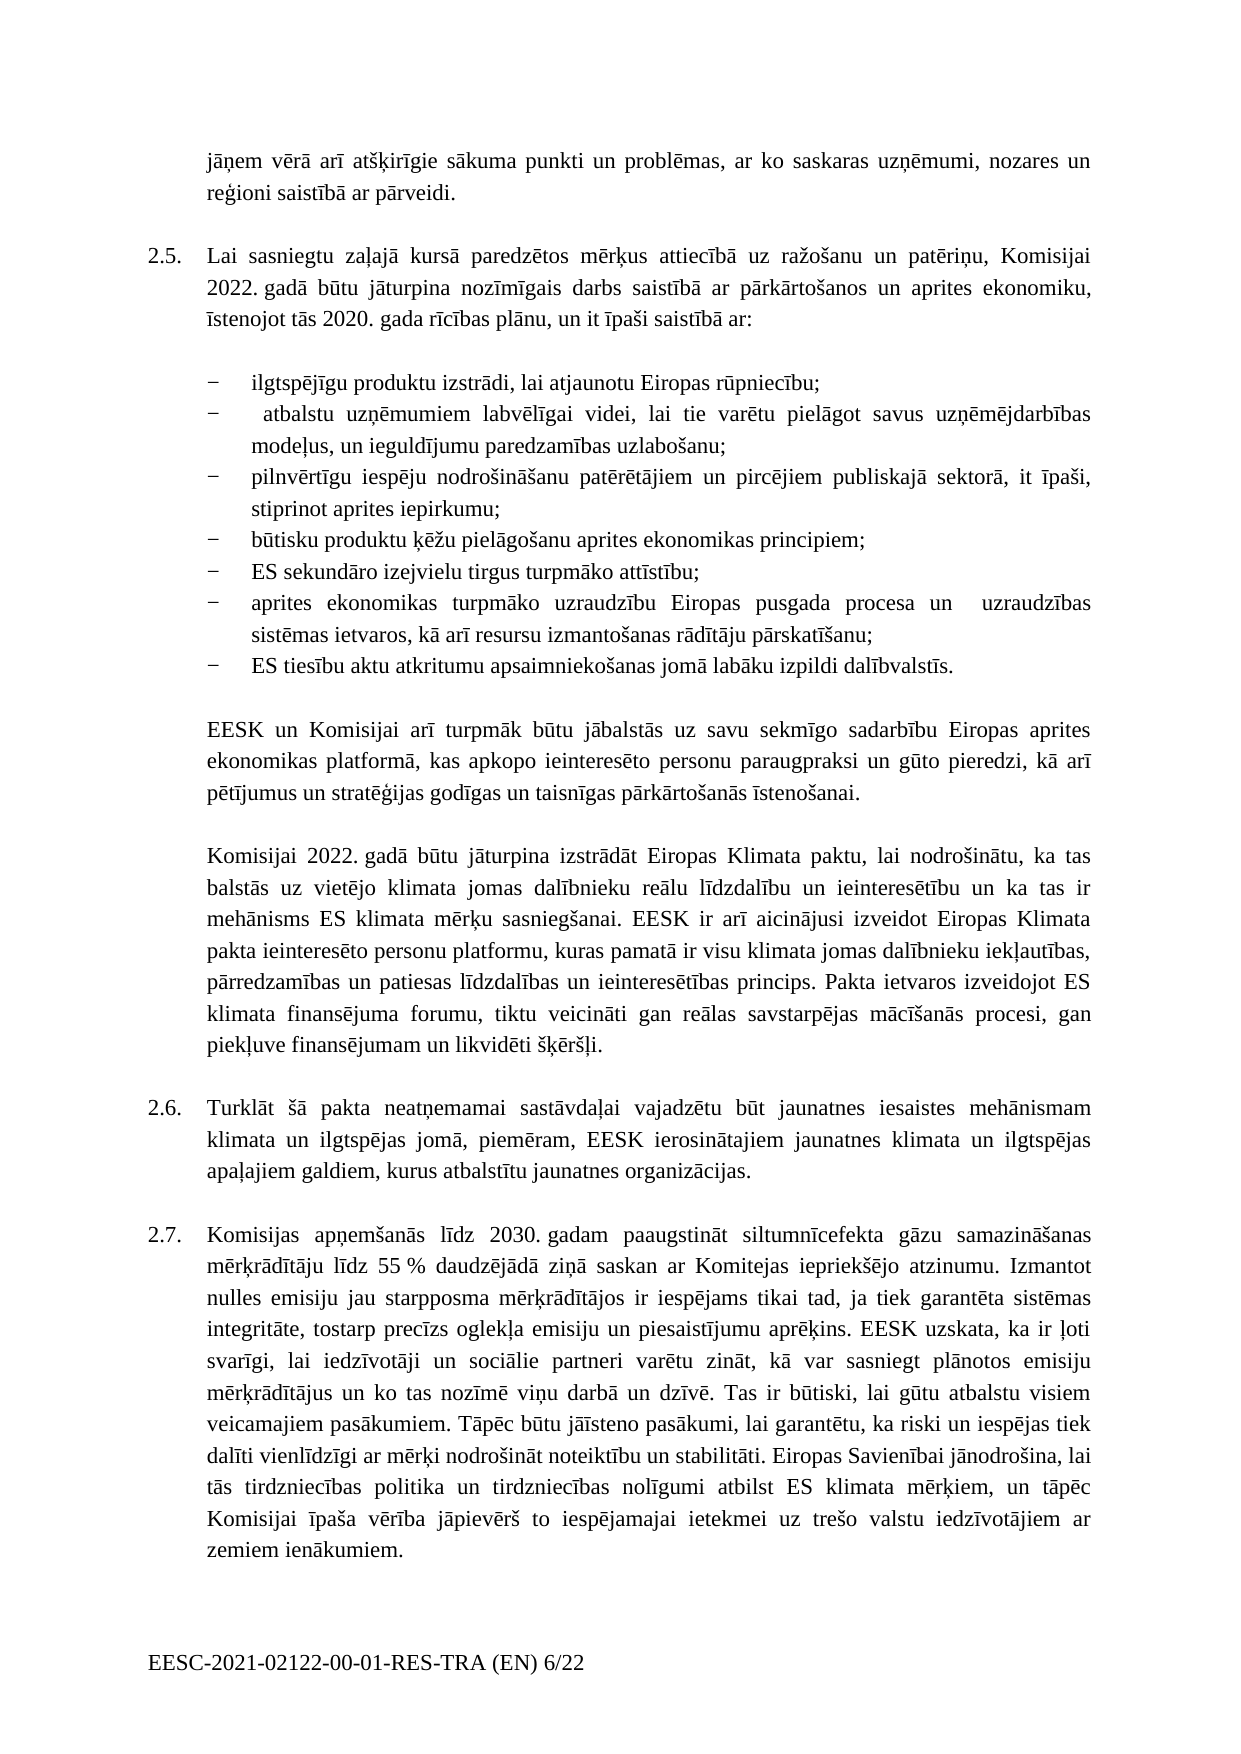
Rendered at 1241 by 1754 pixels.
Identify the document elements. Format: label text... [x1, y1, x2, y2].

list aprites ekonomikas turpmāko uzraudzību Eiropas pusgada procesa un uzraudzības sistēmas ietvaros, kā arī resursu izmantošanas rādītāju pārskatīšanu; [207, 589, 1093, 647]
subtitle Komisijas apņemšanās līdz 2030. gadam paaugstināt siltumnīcefekta gāzu samazināšanas mērķrādītāju līdz 55 % daudzējādā ziņā saskan ar Komitejas iepriekšējo atzinumu. Izmantot nulles emisiju jau starpposma mērķrādītājos ir iespējams tikai tad, ja tiek garantēta sistēmas integritāte, tostarp precīzs oglekļa emisiju un piesaistījumu aprēķins. EESK uzskata, ka ir ļoti svarīgi, lai iedzīvotāji un sociālie partneri varētu zināt, kā var sasniegt plānotos emisiju mērķrādītājus un ko tas nozīmē viņu darbā un dzīvē. Tas ir būtiski, lai gūtu atbalstu visiem veicamajiem pasākumiem. Tāpēc būtu jāīsteno pasākumi, lai garantētu, ka riski un iespējas tiek dalīti vienlīdzīgi ar mērķi nodrošināt noteiktību un stabilitāti. Eiropas Savienībai jānodrošina, lai tās tirdzniecības politika un tirdzniecības nolīgumi atbilst ES klimata mērķiem, un tāpēc Komisijai īpaša vērība jāpievērš to iespējamajai ietekmei uz trešo valstu iedzīvotājiem ar zemiem ienākumiem. [148, 1221, 1093, 1563]
list ES sekundāro izejvielu tirgus turpmāko attīstību; [207, 558, 1093, 584]
list atbalstu uzņēmumiem labvēlīgai videi, lai tie varētu pielāgot savus uzņēmējdarbības modeļus, un ieguldījumu paredzamības uzlabošanu; [207, 400, 1093, 458]
list ES tiesību aktu atkritumu apsaimniekošanas jomā labāku izpildi dalībvalstīs. [207, 653, 1093, 679]
list pilnvērtīgu iespēju nodrošināšanu patērētājiem un pircējiem publiskajā sektorā, it īpaši, stiprinot aprites iepirkumu; [207, 463, 1093, 521]
list ilgtspējīgu produktu izstrādi, lai atjaunotu Eiropas rūpniecību; [207, 368, 1093, 395]
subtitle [148, 148, 1093, 206]
subtitle Lai sasniegtu zaļajā kursā paredzētos mērķus attiecībā uz ražošanu un patēriņu, Komisijai 2022. gadā būtu jāturpina nozīmīgais darbs saistībā ar pārkārtošanos un aprites ekonomiku, īstenojot tās 2020. gada rīcības plānu, un it īpaši saistībā ar: [148, 242, 1093, 332]
text EESK un Komisijai arī turpmāk būtu jābalstās uz savu sekmīgo sadarbību Eiropas aprites ekonomikas platformā, kas apkopo ieinteresēto personu paraugpraksi un gūto pieredzi, kā arī pētījumus un stratēģijas godīgas un taisnīgas pārkārtošanās īstenošanai. [207, 716, 1093, 805]
text Komisijai 2022. gadā būtu jāturpina izstrādāt Eiropas Klimata paktu, lai nodrošinātu, ka tas balstās uz vietējo klimata jomas dalībnieku reālu līdzdalību un ieinteresētību un ka tas ir mehānisms ES klimata mērķu sasniegšanai. EESK ir arī aicinājusi izveidot Eiropas Klimata pakta ieinteresēto personu platformu, kuras pamatā ir visu klimata jomas dalībnieku iekļautības, pārredzamības un patiesas līdzdalības un ieinteresētības princips. Pakta ietvaros izveidojot ES klimata finansējuma forumu, tiktu veicināti gan reālas savstarpējas mācīšanās procesi, gan piekļuve finansējumam un likvidēti šķēršļi. [207, 842, 1093, 1058]
subtitle Turklāt šā pakta neatņemamai sastāvdaļai vajadzētu būt jaunatnes iesaistes mehānismam klimata un ilgtspējas jomā, piemēram, EESK ierosinātajiem jaunatnes klimata un ilgtspējas apaļajiem galdiem, kurus atbalstītu jaunatnes organizācijas. [148, 1094, 1093, 1184]
list būtisku produktu ķēžu pielāgošanu aprites ekonomikas principiem; [207, 526, 1093, 553]
